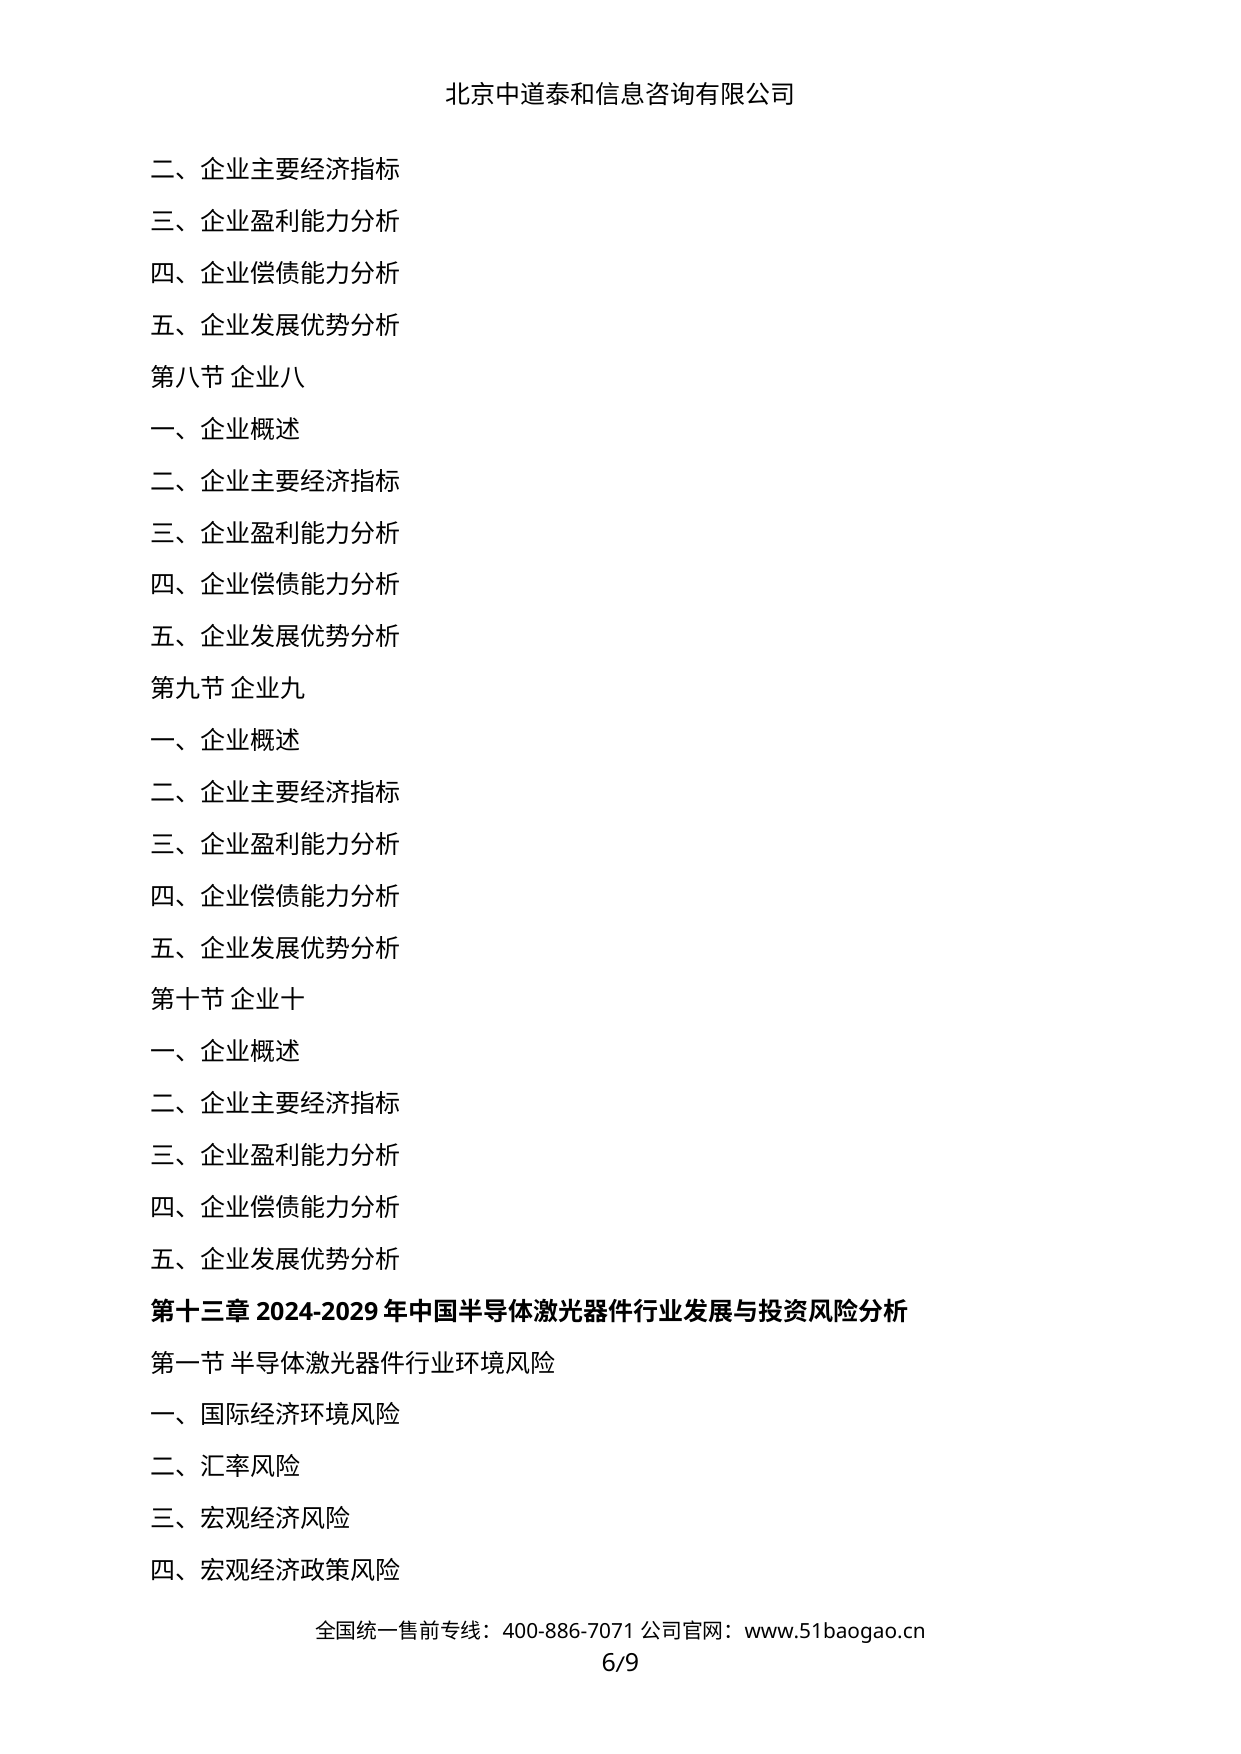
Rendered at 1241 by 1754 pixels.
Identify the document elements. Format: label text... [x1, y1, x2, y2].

text 二、企业主要经济指标 [150, 772, 1090, 809]
text 第十三章 2024-2029年中国半导体激光器件行业发展与投资风险分析 [150, 1291, 1090, 1327]
text 四、宏观经济政策风险 [150, 1551, 1090, 1587]
text 第十节 企业十 [150, 980, 1090, 1016]
text 四、企业偿债能力分析 [150, 1187, 1090, 1224]
text 二、汇率风险 [150, 1447, 1090, 1483]
text 三、宏观经济风险 [150, 1499, 1090, 1535]
text 二、企业主要经济指标 [150, 461, 1090, 497]
text 四、企业偿债能力分析 [150, 876, 1090, 912]
text 第九节 企业九 [150, 669, 1090, 705]
text 四、企业偿债能力分析 [150, 254, 1090, 290]
text 三、企业盈利能力分析 [150, 202, 1090, 238]
text 五、企业发展优势分析 [150, 617, 1090, 653]
text 三、企业盈利能力分析 [150, 1136, 1090, 1172]
text 二、企业主要经济指标 [150, 150, 1090, 186]
text 第一节 半导体激光器件行业环境风险 [150, 1343, 1090, 1379]
text 第八节 企业八 [150, 357, 1090, 394]
text 三、企业盈利能力分析 [150, 513, 1090, 549]
text 一、企业概述 [150, 409, 1090, 446]
text 五、企业发展优势分析 [150, 306, 1090, 342]
text 五、企业发展优势分析 [150, 1239, 1090, 1276]
text 一、企业概述 [150, 721, 1090, 757]
text 二、企业主要经济指标 [150, 1084, 1090, 1120]
text 三、企业盈利能力分析 [150, 824, 1090, 861]
text 五、企业发展优势分析 [150, 928, 1090, 964]
text 一、企业概述 [150, 1032, 1090, 1068]
text 一、国际经济环境风险 [150, 1395, 1090, 1431]
text 四、企业偿债能力分析 [150, 565, 1090, 601]
